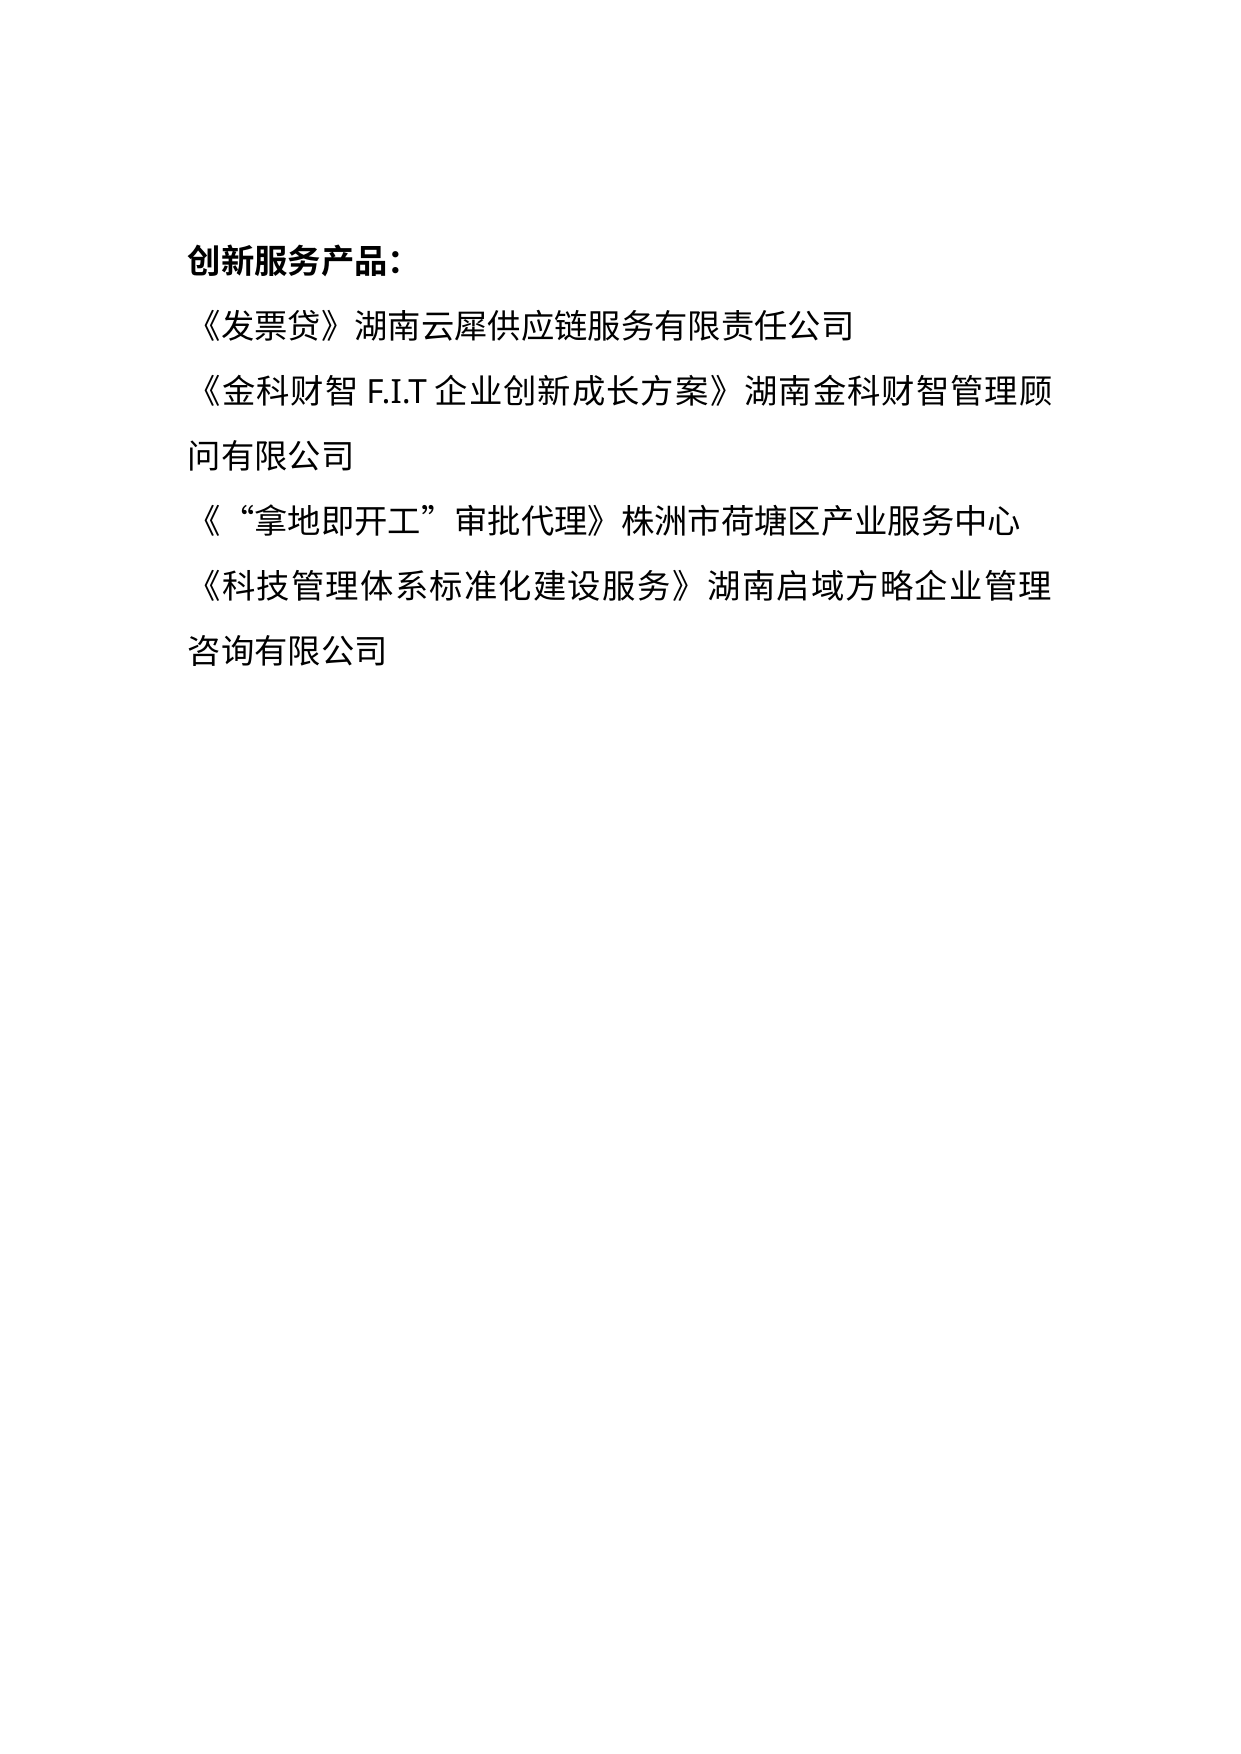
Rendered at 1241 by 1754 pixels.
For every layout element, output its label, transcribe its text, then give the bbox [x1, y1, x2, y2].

text 创新服务产品： [187, 227, 1053, 292]
text 《“拿地即开工”审批代理》株洲市荷塘区产业服务中心 [187, 487, 1053, 552]
text 《金科财智F.I.T企业创新成长方案》湖南金科财智管理顾问有限公司 [187, 357, 1053, 487]
text 《发票贷》湖南云犀供应链服务有限责任公司 [187, 292, 1053, 357]
text 《科技管理体系标准化建设服务》湖南启域方略企业管理咨询有限公司 [187, 552, 1053, 682]
